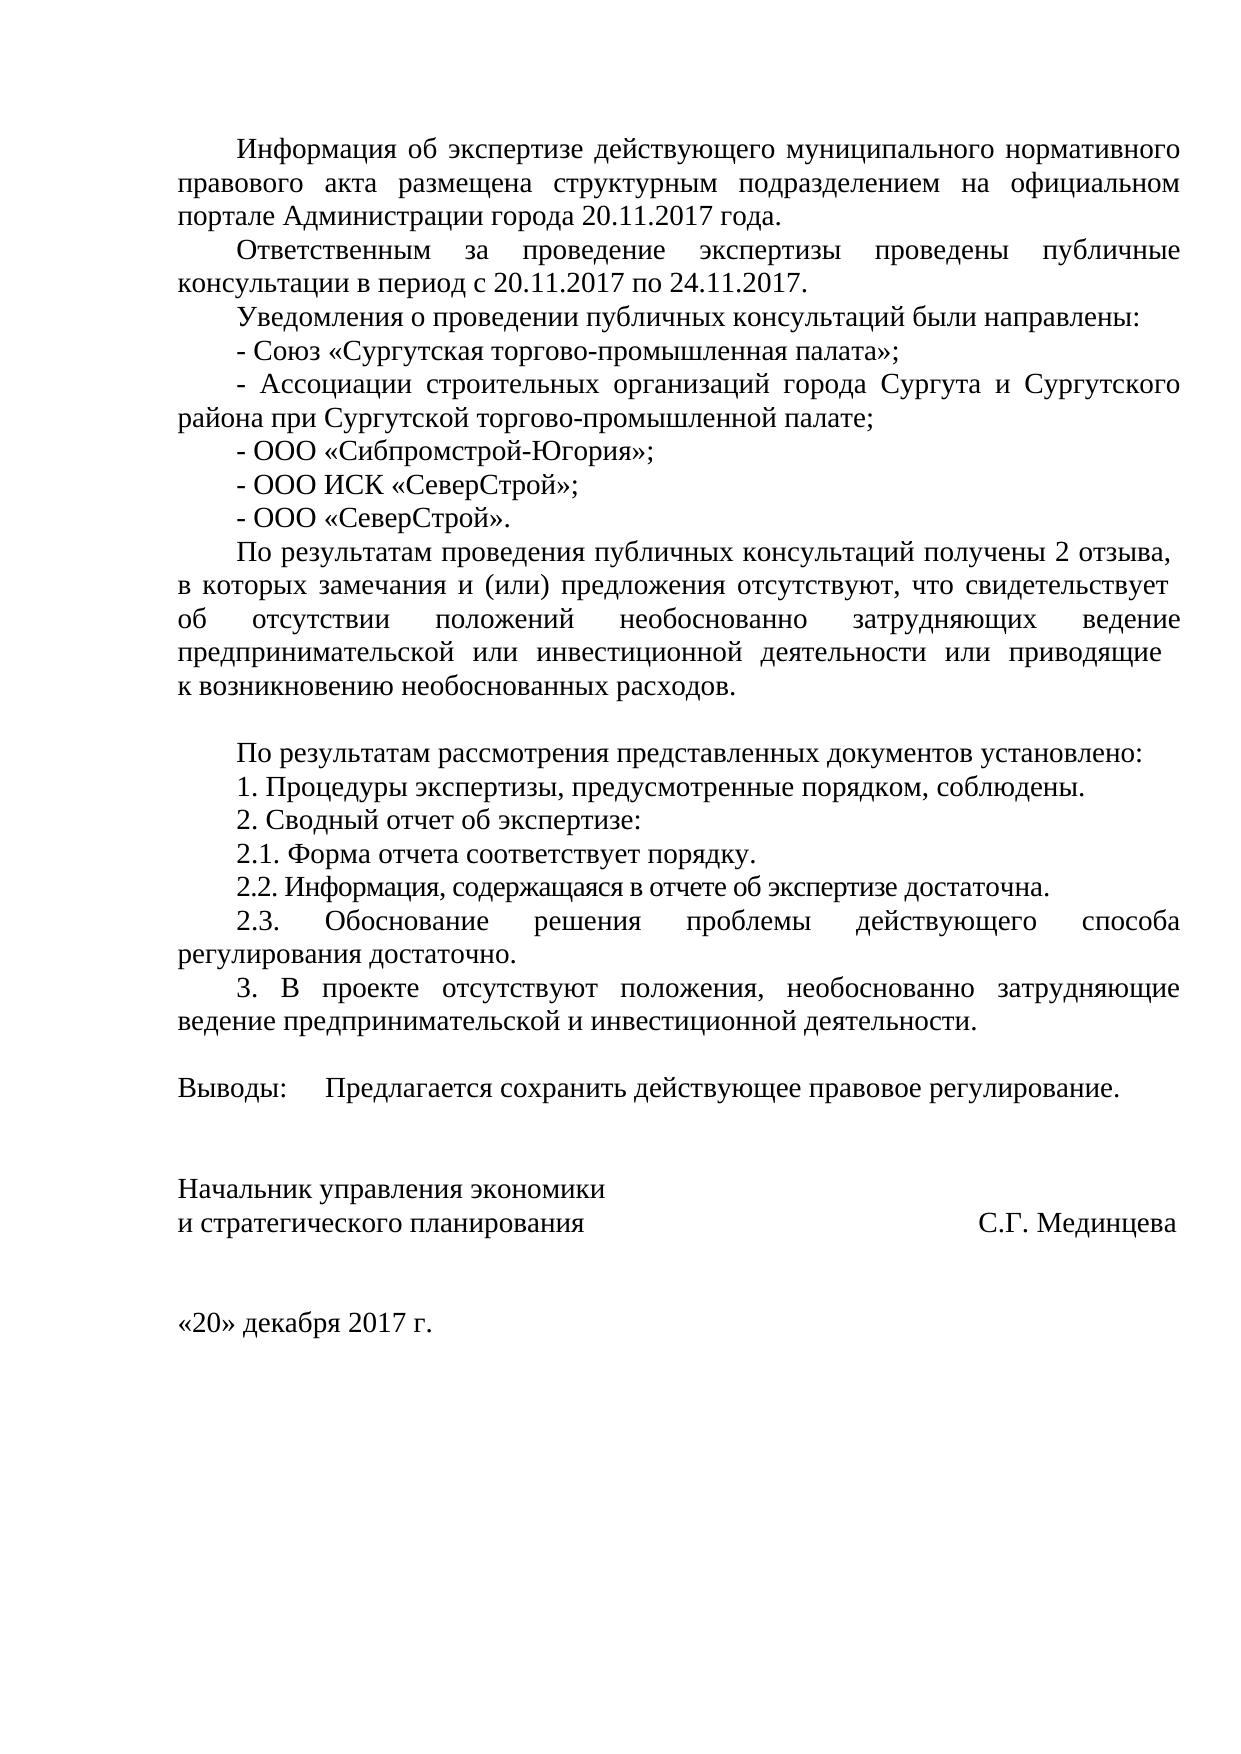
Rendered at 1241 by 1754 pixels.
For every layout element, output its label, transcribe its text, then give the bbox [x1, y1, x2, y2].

text - ООО «СеверСтрой». [177, 500, 1181, 534]
text Уведомления о проведении публичных консультаций были направлены: [177, 299, 1181, 333]
text Информация об экспертизе действующего муниципального нормативного правового акта размещена структурным подразделением на официальном портале Администрации города 20.11.2017 года. [177, 131, 1181, 232]
text 2.3. Обоснование решения проблемы действующего способа регулирования достаточно. [177, 903, 1181, 970]
text По результатам рассмотрения представленных документов установлено: [177, 735, 1181, 769]
text - Ассоциации строительных организаций города Сургута и Сургутского района при Сургутской торгово-промышленной палате; [177, 366, 1181, 433]
text - Союз «Сургутская торгово-промышленная палата»; [177, 333, 1181, 366]
text - ООО ИСК «СеверСтрой»; [177, 467, 1181, 500]
text 2.2. Информация, содержащаяся в отчете об экспертизе достаточна. [177, 869, 1181, 903]
text - ООО «Сибпромстрой-Югория»; [177, 433, 1181, 467]
text 3. В проекте отсутствуют положения, необоснованно затрудняющие ведение предпринимательской и инвестиционной деятельности. [177, 970, 1181, 1037]
text 2.1. Форма отчета соответствует порядку. [177, 836, 1181, 869]
text «20» декабря 2017 г. [177, 1305, 1181, 1339]
text 1. Процедуры экспертизы, предусмотренные порядком, соблюдены. [177, 769, 1181, 802]
text Выводы: Предлагается сохранить действующее правовое регулирование. [177, 1071, 1181, 1104]
text По результатам проведения публичных консультаций получены 2 отзыва, в которых замечания и (или) предложения отсутствуют, что свидетельствует об отсутствии положений необоснованно затрудняющих ведение предпринимательской или инвестиционной деятельности или приводящие к возникновению необоснованных расходов. [177, 534, 1181, 702]
text 2. Сводный отчет об экспертизе: [177, 802, 1181, 836]
text Ответственным за проведение экспертизы проведены публичные консультации в период с 20.11.2017 по 24.11.2017. [177, 232, 1181, 299]
text и стратегического планирования С.Г. Мединцева [177, 1205, 1181, 1238]
text Начальник управления экономики [177, 1171, 1181, 1205]
